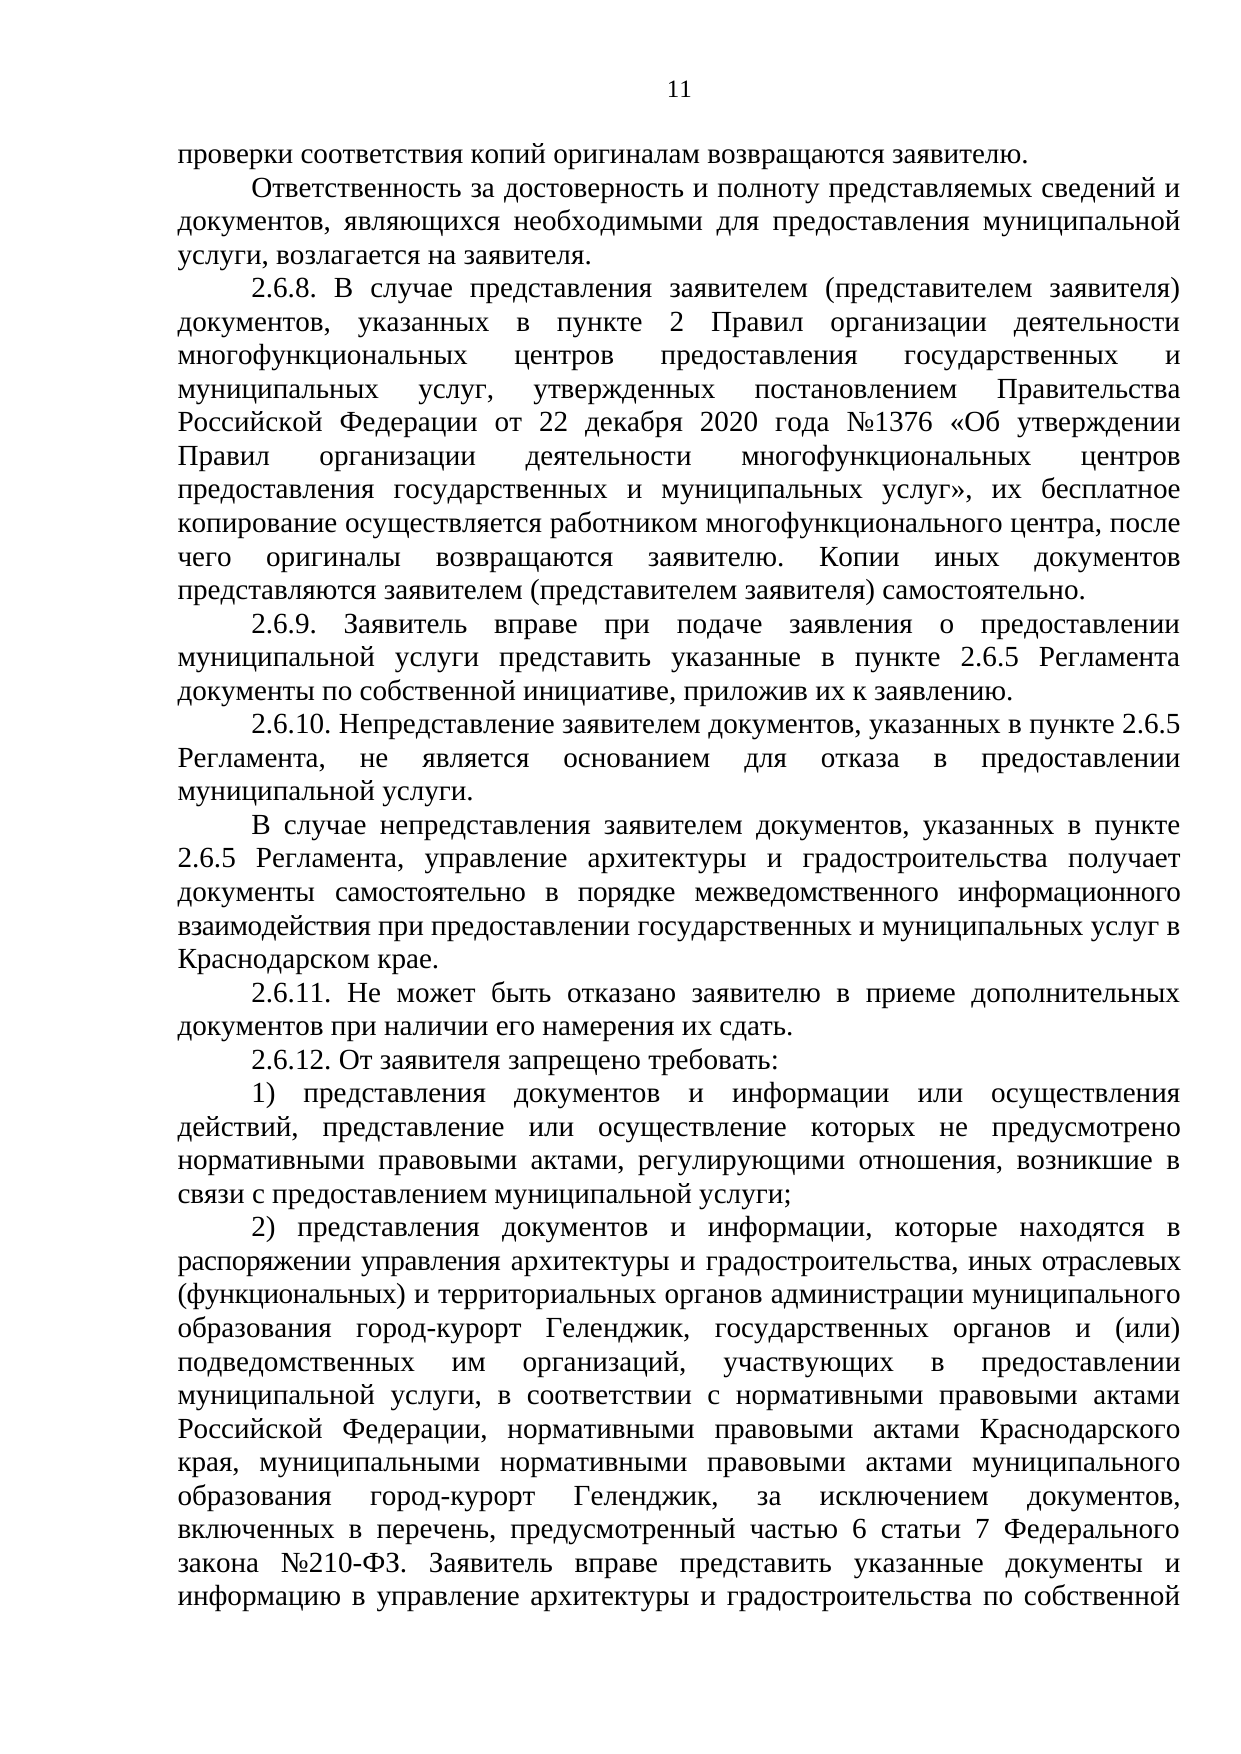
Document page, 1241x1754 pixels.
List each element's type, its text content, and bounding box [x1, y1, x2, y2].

text 2.6.10. Непредставление заявителем документов, указанных в пункте 2.6.5 Регламента, не является основанием для отказа в предоставлении муниципальной услуги. [177, 706, 1181, 807]
text Ответственность за достоверность и полноту представляемых сведений и документов, являющихся необходимыми для предоставления муниципальной услуги, возлагается на заявителя. [177, 170, 1181, 270]
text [177, 1209, 1181, 1612]
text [177, 136, 1181, 170]
text 2.6.8. В случае представления заявителем (представителем заявителя) документов, указанных в пункте 2 Правил организации деятельности многофункциональных центров предоставления государственных и муниципальных услуг, утвержденных постановлением Правительства Российской Федерации от 22 декабря 2020 года №1376 «Об утверждении Правил организации деятельности многофункциональных центров предоставления государственных и муниципальных услуг», их бесплатное копирование осуществляется работником многофункционального центра, после чего оригиналы возвращаются заявителю. Копии иных документов представляются заявителем (представителем заявителя) самостоятельно. [177, 270, 1181, 606]
text В случае непредставления заявителем документов, указанных в пункте 2.6.5 Регламента, управление архитектуры и градостроительства получает документы самостоятельно в порядке межведомственного информационного взаимодействия при предоставлении государственных и муниципальных услуг в Краснодарском крае. [177, 807, 1181, 975]
text 2.6.12. От заявителя запрещено требовать: [177, 1042, 1181, 1075]
text 2.6.11. Не может быть отказано заявителю в приеме дополнительных документов при наличии его намерения их сдать. [177, 975, 1181, 1042]
text 1) представления документов и информации или осуществления действий, представление или осуществление которых не предусмотрено нормативными правовыми актами, регулирующими отношения, возникшие в связи с предоставлением муниципальной услуги; [177, 1075, 1181, 1209]
text 2.6.9. Заявитель вправе при подаче заявления о предоставлении муниципальной услуги представить указанные в пункте 2.6.5 Регламента документы по собственной инициативе, приложив их к заявлению. [177, 606, 1181, 706]
